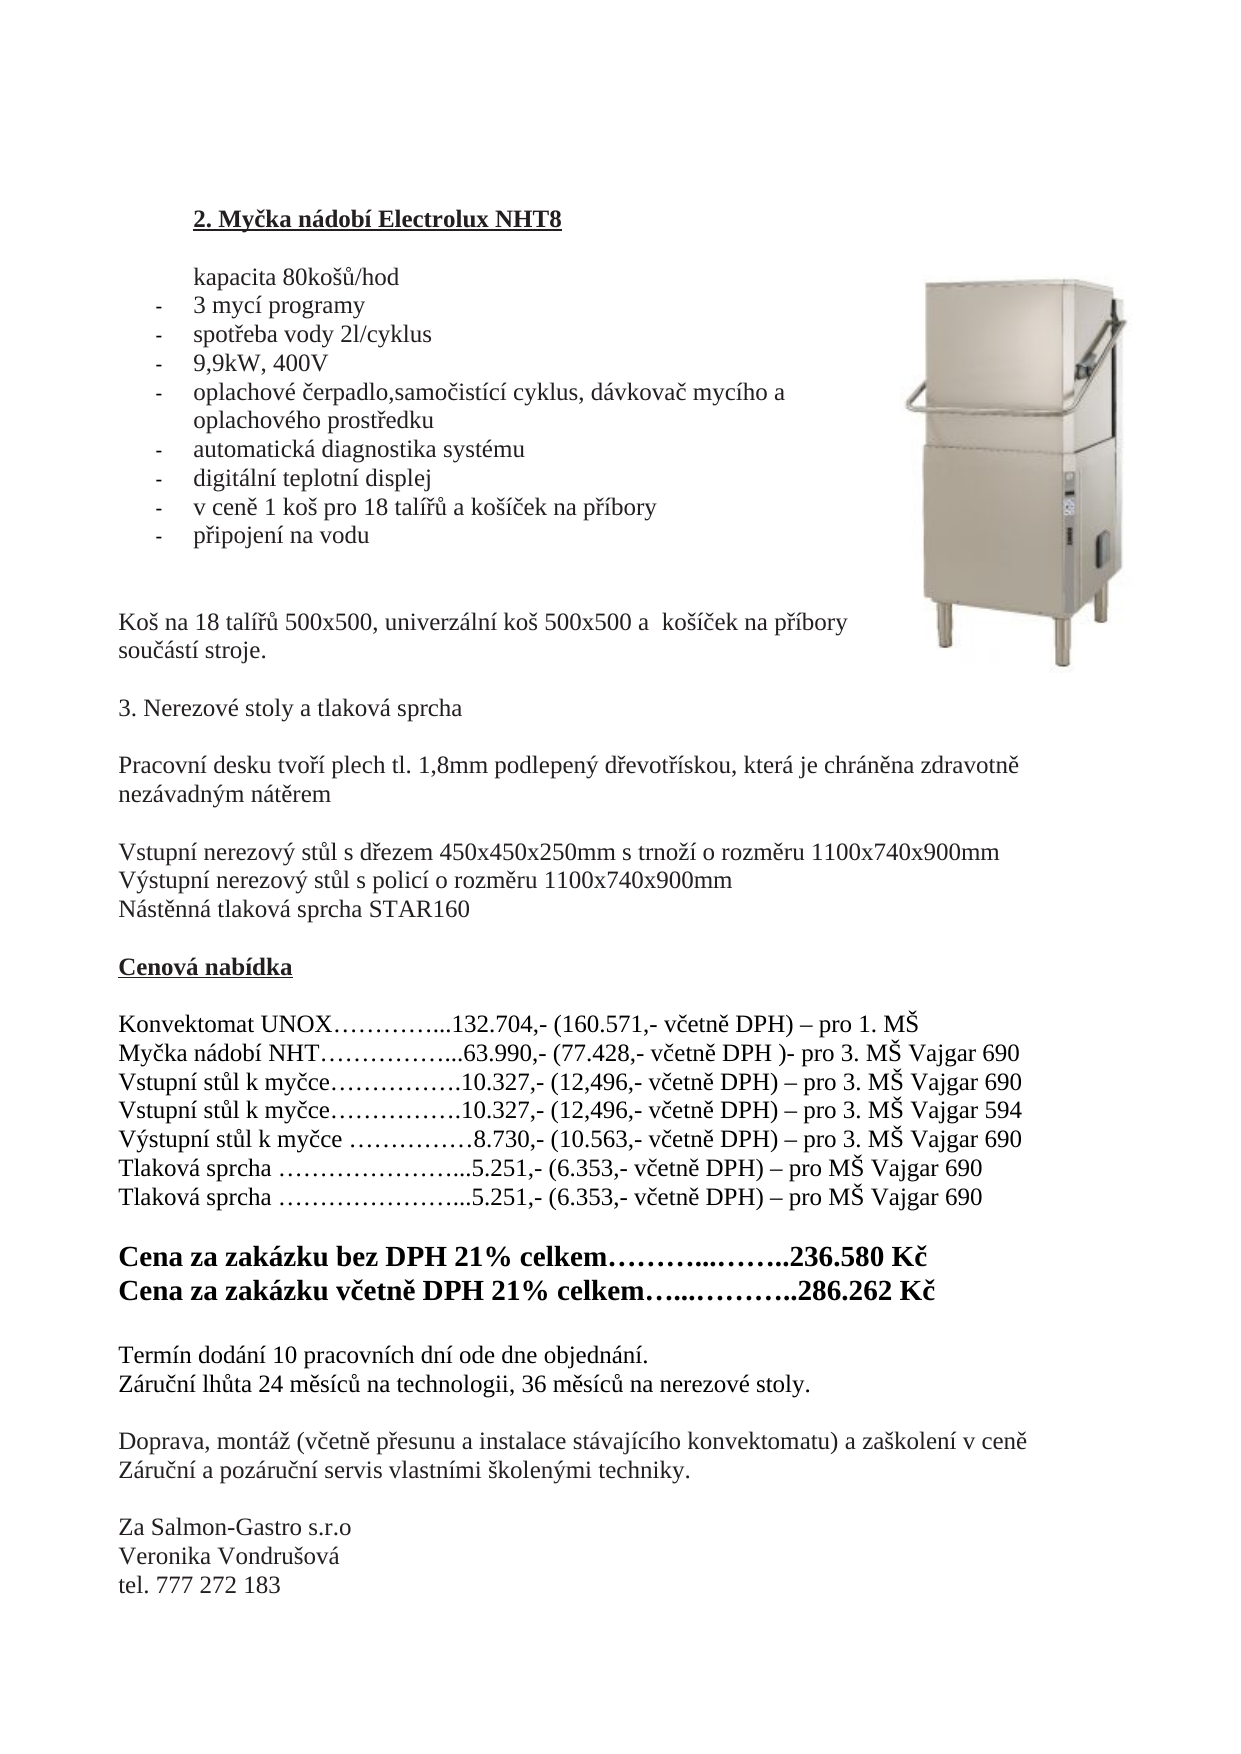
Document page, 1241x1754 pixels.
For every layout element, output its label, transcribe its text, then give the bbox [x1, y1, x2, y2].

text Konvektomat UNOX…………...132.704,- (160.571,- včetně DPH) – pro 1. MŠ [118, 1009, 1122, 1038]
list připojení na vodu [156, 521, 899, 549]
text Záruční a pozáruční servis vlastními školenými techniky. [118, 1455, 1122, 1484]
text Pracovní desku tvoří plech tl. 1,8mm podlepený dřevotřískou, která je chráněna zdravotně nezávadným nátěrem [118, 751, 1122, 808]
text kapacita 80košů/hod [193, 262, 1122, 291]
list digitální teplotní displej [156, 463, 899, 492]
list v ceně 1 koš pro 18 talířů a košíček na příbory [156, 492, 899, 521]
list 9,9kW, 400V [156, 348, 899, 377]
text Tlaková sprcha …………………...5.251,- (6.353,- včetně DPH) – pro MŠ Vajgar 690 [118, 1153, 1122, 1182]
text Za Salmon-Gastro s.r.o [118, 1512, 1122, 1541]
text Veronika Vondrušová [118, 1541, 1122, 1570]
text Tlaková sprcha …………………...5.251,- (6.353,- včetně DPH) – pro MŠ Vajgar 690 [118, 1182, 1122, 1211]
text Výstupní stůl k myčce ……………8.730,- (10.563,- včetně DPH) – pro 3. MŠ Vajgar 690 [118, 1124, 1122, 1153]
text Cena za zakázku včetně DPH 21% celkem…...………..286.262 Kč [118, 1273, 1122, 1306]
text Cenová nabídka [118, 952, 1122, 981]
text 3. Nerezové stoly a tlaková sprcha [118, 693, 1122, 722]
text Cena za zakázku bez DPH 21% celkem………...……..236.580 Kč [118, 1239, 1122, 1273]
text Nástěnná tlaková sprcha STAR160 [118, 894, 1122, 923]
list 3 mycí programy [156, 291, 899, 319]
list spotřeba vody 2l/cyklus [156, 319, 899, 348]
text Vstupní stůl k myčce…………….10.327,- (12,496,- včetně DPH) – pro 3. MŠ Vajgar 690 [118, 1067, 1122, 1096]
text Doprava, montáž (včetně přesunu a instalace stávajícího konvektomatu) a zaškolení v ceně [118, 1426, 1122, 1455]
text Vstupní stůl k myčce…………….10.327,- (12,496,- včetně DPH) – pro 3. MŠ Vajgar 594 [118, 1096, 1122, 1124]
picture [899, 275, 1134, 673]
list automatická diagnostika systému [156, 434, 899, 463]
text tel. 777 272 183 [118, 1570, 1122, 1599]
text Koš na 18 talířů 500x500, univerzální koš 500x500 a košíček na příbory součástí stroje. [118, 607, 899, 664]
text 2. Myčka nádobí Electrolux NHT8 [193, 204, 1122, 233]
text Záruční lhůta 24 měsíců na technologii, 36 měsíců na nerezové stoly. [118, 1369, 1122, 1397]
text Vstupní nerezový stůl s dřezem 450x450x250mm s trnoží o rozměru 1100x740x900mm [118, 837, 1122, 866]
text Výstupní nerezový stůl s policí o rozměru 1100x740x900mm [118, 866, 1122, 894]
text Myčka nádobí NHT……………...63.990,- (77.428,- včetně DPH )- pro 3. MŠ Vajgar 690 [118, 1038, 1122, 1067]
text Termín dodání 10 pracovních dní ode dne objednání. [118, 1340, 1122, 1369]
list oplachové čerpadlo,samočistící cyklus, dávkovač mycího a oplachového prostředku [156, 377, 899, 434]
